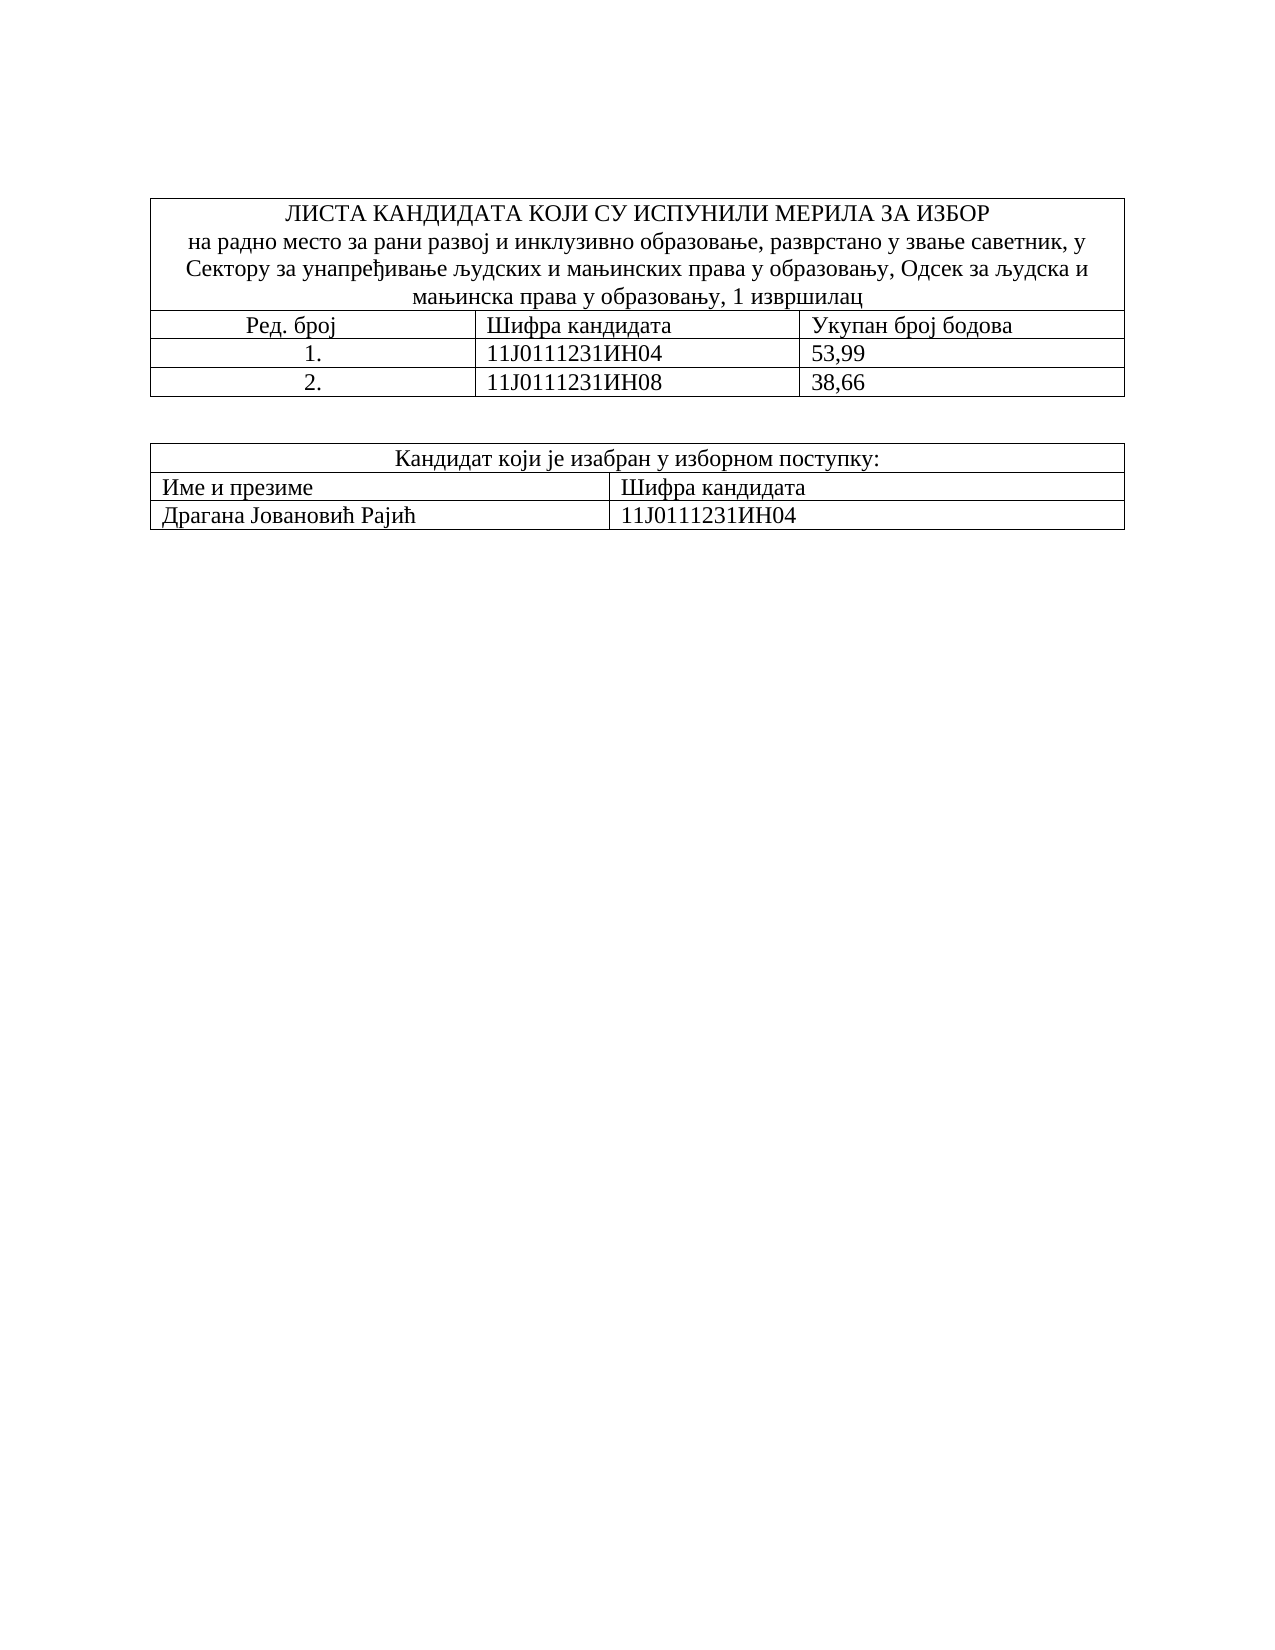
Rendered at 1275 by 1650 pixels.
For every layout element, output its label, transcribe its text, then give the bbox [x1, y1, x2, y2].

table_header ЛИСТА КАНДИДАТА КОЈИ СУ ИСПУНИЛИ МЕРИЛА ЗА ИЗБОР на радно место за рани развој и инклузивно образовање, разврстано у звање саветник, у Сектору за унапређивање људских и мањинских права у образовању, Одсек за људска и мањинска права у образовању, 1 извршилац [151, 199, 1124, 310]
table_header Кандидат који је изабран у изборном поступку: [151, 444, 1124, 472]
table_cell 11Ј0111231ИН08 [476, 368, 799, 396]
table_cell 11Ј0111231ИН04 [476, 339, 799, 367]
table_cell Шифра кандидата [610, 473, 1124, 500]
table_cell Укупан број бодова [800, 311, 1124, 338]
table_cell 38,66 [800, 368, 1124, 396]
table_cell Име и презиме [151, 473, 609, 500]
table_cell Драгана Јовановић Рајић [151, 501, 609, 529]
table_cell Ред. број [151, 311, 475, 338]
table_cell Шифра кандидата [476, 311, 799, 338]
table_cell 1. [151, 339, 475, 367]
table_cell 11Ј0111231ИН04 [610, 501, 1124, 529]
table_cell 2. [151, 368, 475, 396]
table_cell 53,99 [800, 339, 1124, 367]
